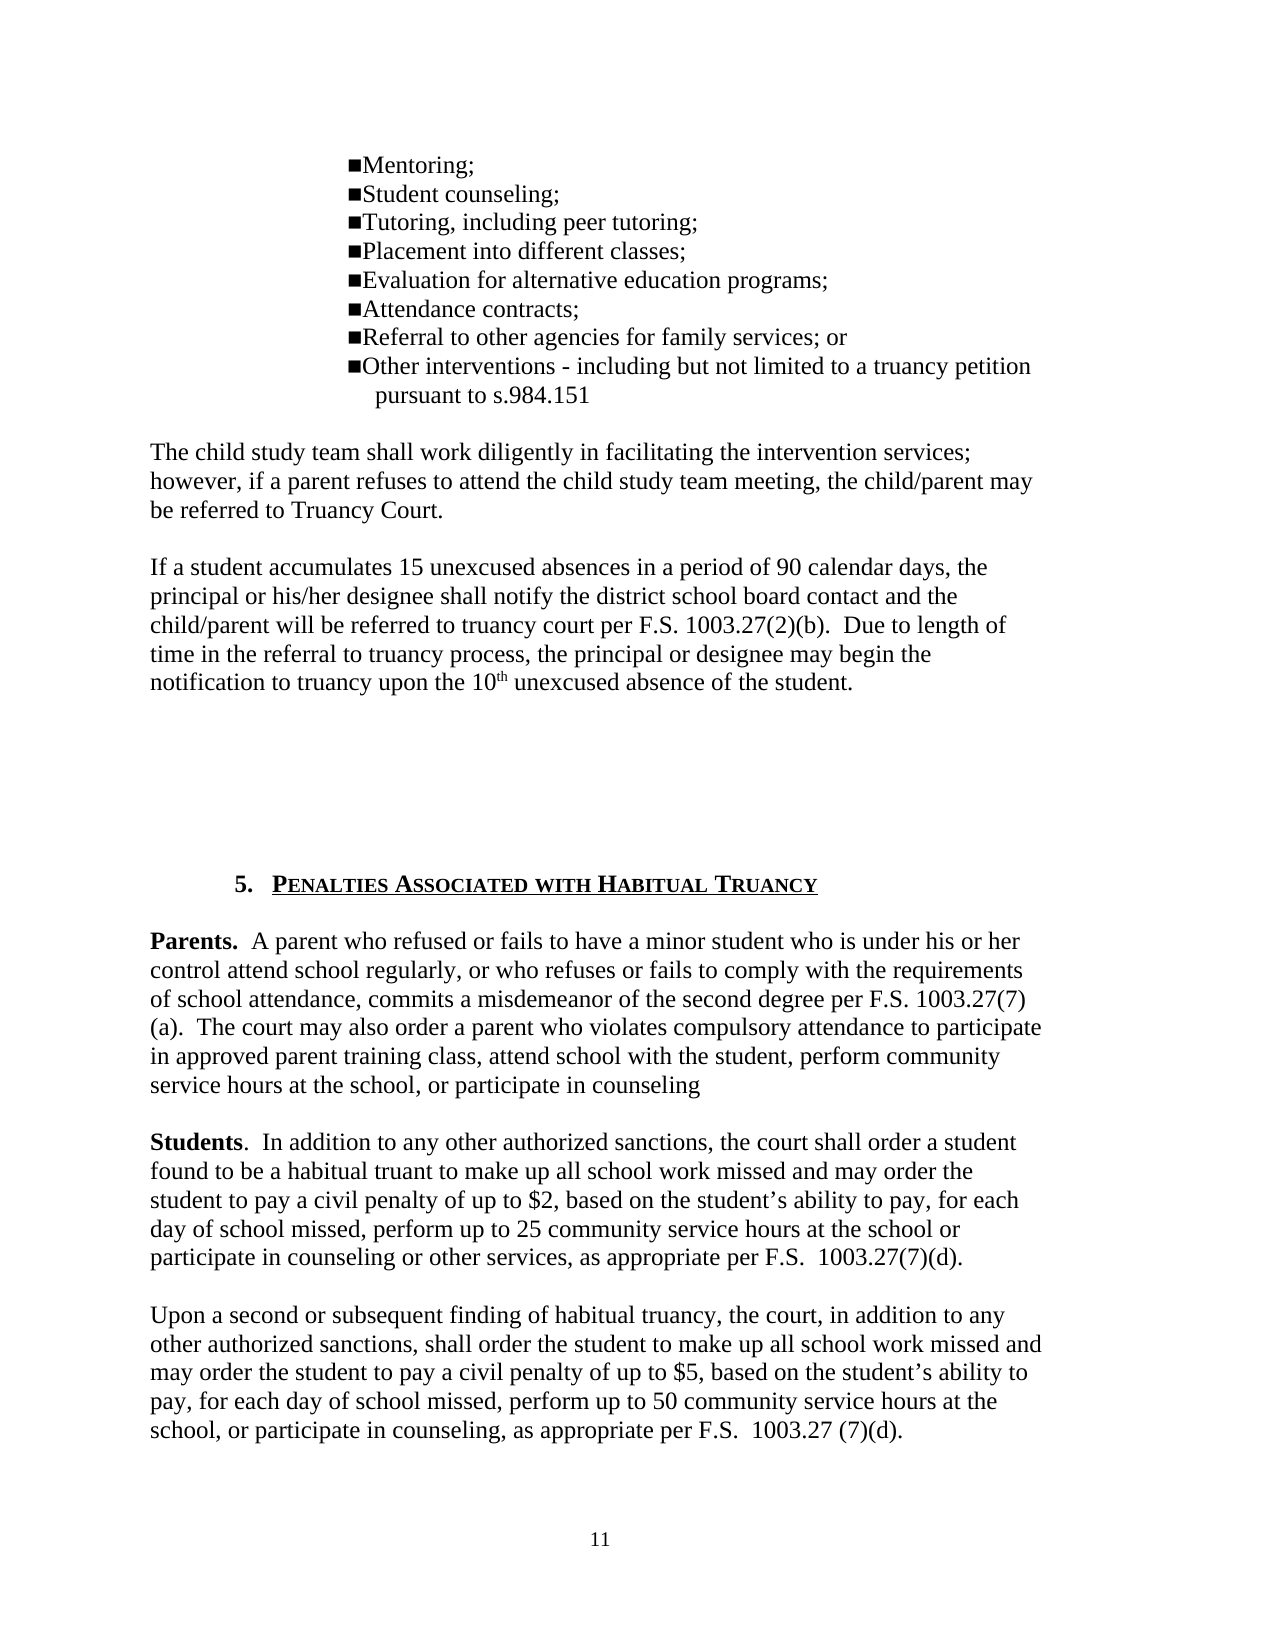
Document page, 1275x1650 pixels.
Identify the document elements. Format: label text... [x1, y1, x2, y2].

text ■Student counseling; [150, 179, 1050, 207]
list Penalties Associated with Habitual Truancy [234, 869, 1050, 897]
text ■Other interventions - including but not limited to a truancy petition pursuant to s.984.151 [347, 351, 1050, 409]
text ■Referral to other agencies for family services; or [150, 322, 1050, 351]
text ■Tutoring, including peer tutoring; [150, 207, 1050, 236]
text If a student accumulates 15 unexcused absences in a period of 90 calendar days, the principal or his/her designee shall notify the district school board contact and the child/parent will be referred to truancy court per F.S. 1003.27(2)(b). Due to length of time in the referral to truancy process, the principal or designee may begin the notification to truancy upon the 10th unexcused absence of the student. [150, 552, 1050, 696]
text Upon a second or subsequent finding of habitual truancy, the court, in addition to any other authorized sanctions, shall order the student to make up all school work missed and may order the student to pay a civil penalty of up to $5, based on the student’s ability to pay, for each day of school missed, perform up to 50 community service hours at the school, or participate in counseling, as appropriate per F.S. 1003.27 (7)(d). [150, 1300, 1050, 1444]
text ■Attendance contracts; [150, 294, 1050, 322]
text ■Mentoring; [150, 150, 1050, 179]
text Parents. A parent who refused or fails to have a minor student who is under his or her control attend school regularly, or who refuses or fails to comply with the requirements of school attendance, commits a misdemeanor of the second degree per F.S. 1003.27(7)(a). The court may also order a parent who violates compulsory attendance to participate in approved parent training class, attend school with the student, perform community service hours at the school, or participate in counseling [150, 926, 1050, 1099]
text Students. In addition to any other authorized sanctions, the court shall order a student found to be a habitual truant to make up all school work missed and may order the student to pay a civil penalty of up to $2, based on the student’s ability to pay, for each day of school missed, perform up to 25 community service hours at the school or participate in counseling or other services, as appropriate per F.S. 1003.27(7)(d). [150, 1127, 1050, 1271]
text ■Placement into different classes; [150, 236, 1050, 265]
text ■Evaluation for alternative education programs; [150, 265, 1050, 294]
text The child study team shall work diligently in facilitating the intervention services; however, if a parent refuses to attend the child study team meeting, the child/parent may be referred to Truancy Court. [150, 437, 1050, 524]
